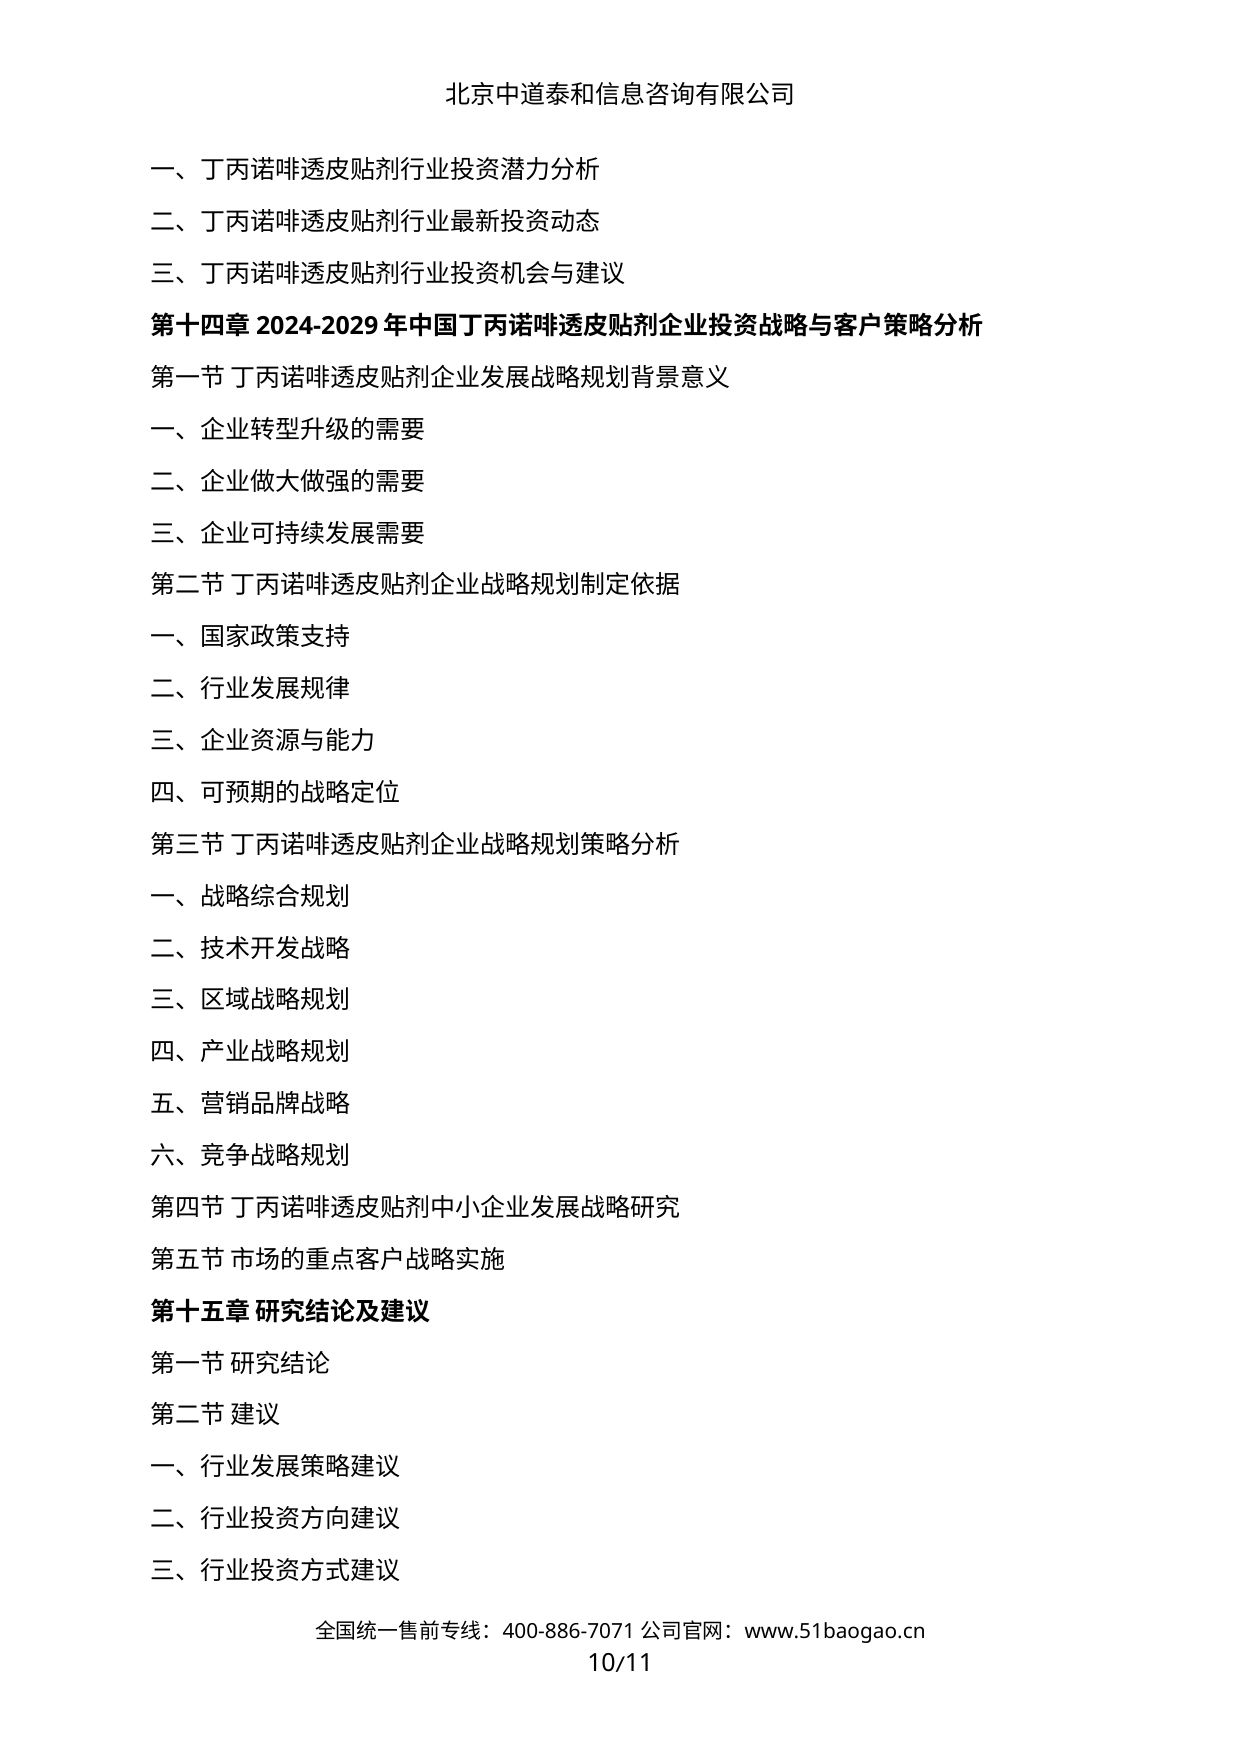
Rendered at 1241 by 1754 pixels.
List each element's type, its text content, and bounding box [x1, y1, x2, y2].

text 四、产业战略规划 [150, 1032, 1090, 1068]
text 六、竞争战略规划 [150, 1136, 1090, 1172]
text 三、丁丙诺啡透皮贴剂行业投资机会与建议 [150, 254, 1090, 290]
text 第二节 丁丙诺啡透皮贴剂企业战略规划制定依据 [150, 565, 1090, 601]
text 一、丁丙诺啡透皮贴剂行业投资潜力分析 [150, 150, 1090, 186]
text 一、国家政策支持 [150, 617, 1090, 653]
text 三、企业资源与能力 [150, 721, 1090, 757]
text 三、行业投资方式建议 [150, 1551, 1090, 1587]
text 第五节 市场的重点客户战略实施 [150, 1239, 1090, 1276]
text 第十四章 2024-2029年中国丁丙诺啡透皮贴剂企业投资战略与客户策略分析 [150, 306, 1090, 342]
text 三、企业可持续发展需要 [150, 513, 1090, 549]
text 一、企业转型升级的需要 [150, 409, 1090, 446]
text 第三节 丁丙诺啡透皮贴剂企业战略规划策略分析 [150, 824, 1090, 861]
text 三、区域战略规划 [150, 980, 1090, 1016]
text 二、丁丙诺啡透皮贴剂行业最新投资动态 [150, 202, 1090, 238]
text 一、战略综合规划 [150, 876, 1090, 912]
text 二、企业做大做强的需要 [150, 461, 1090, 497]
text 二、技术开发战略 [150, 928, 1090, 964]
text 四、可预期的战略定位 [150, 772, 1090, 809]
text 一、行业发展策略建议 [150, 1447, 1090, 1483]
text 第一节 丁丙诺啡透皮贴剂企业发展战略规划背景意义 [150, 357, 1090, 394]
text 第一节 研究结论 [150, 1343, 1090, 1379]
text 二、行业发展规律 [150, 669, 1090, 705]
text 二、行业投资方向建议 [150, 1499, 1090, 1535]
text 五、营销品牌战略 [150, 1084, 1090, 1120]
text 第二节 建议 [150, 1395, 1090, 1431]
text 第四节 丁丙诺啡透皮贴剂中小企业发展战略研究 [150, 1187, 1090, 1224]
text 第十五章 研究结论及建议 [150, 1291, 1090, 1327]
